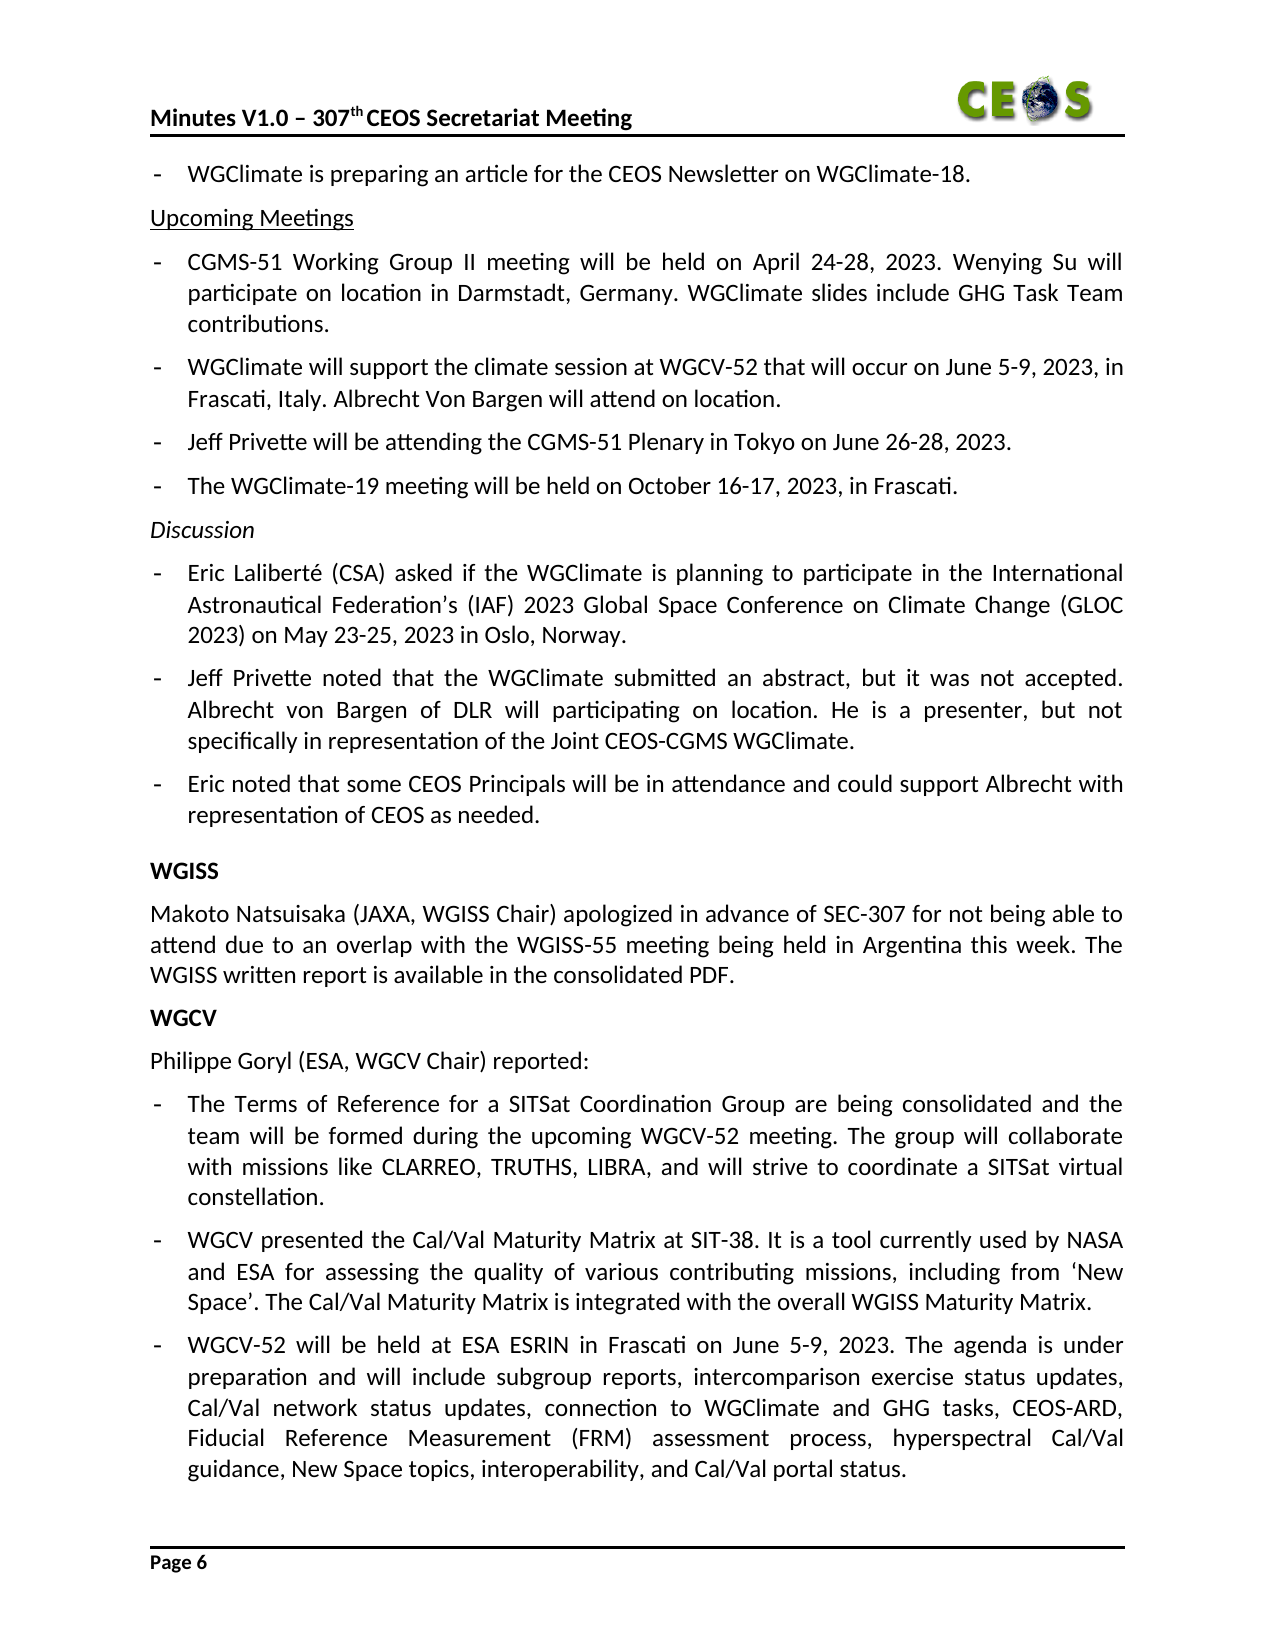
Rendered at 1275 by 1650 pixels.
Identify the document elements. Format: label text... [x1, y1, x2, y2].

picture [953, 75, 1095, 126]
list The WGClimate-19 meeting will be held on October 16-17, 2023, in Frascati. [150, 470, 1125, 502]
text WGCV [150, 1002, 1125, 1033]
list Jeff Privette will be attending the CGMS-51 Plenary in Tokyo on June 26-28, 2023. [150, 426, 1125, 457]
text WGISS [150, 855, 1125, 886]
list WGClimate is preparing an article for the CEOS Newsletter on WGClimate-18. [150, 158, 1125, 190]
text Makoto Natsuisaka (JAXA, WGISS Chair) apologized in advance of SEC-307 for not being able to attend due to an overlap with the WGISS-55 meeting being held in Argentina this week. The WGISS written report is available in the consolidated PDF. [150, 898, 1125, 990]
list WGClimate will support the climate session at WGCV-52 that will occur on June 5-9, 2023, in Frascati, Italy. Albrecht Von Bargen will attend on location. [150, 351, 1125, 413]
list WGCV presented the Cal/Val Maturity Matrix at SIT-38. It is a tool currently used by NASA and ESA for assessing the quality of various contributing missions, including from ‘New Space’. The Cal/Val Maturity Matrix is integrated with the overall WGISS Maturity Matrix. [150, 1224, 1125, 1317]
text Philippe Goryl (ESA, WGCV Chair) reported: [150, 1045, 1125, 1076]
list WGCV-52 will be held at ESA ESRIN in Frascati on June 5-9, 2023. The agenda is under preparation and will include subgroup reports, intercomparison exercise status updates, Cal/Val network status updates, connection to WGClimate and GHG tasks, CEOS-ARD, Fiducial Reference Measurement (FRM) assessment process, hyperspectral Cal/Val guidance, New Space topics, interoperability, and Cal/Val portal status. [150, 1329, 1125, 1483]
text Discussion [150, 514, 1125, 545]
list Eric Laliberté (CSA) asked if the WGClimate is planning to participate in the International Astronautical Federation’s (IAF) 2023 Global Space Conference on Climate Change (GLOC 2023) on May 23-25, 2023 in Oslo, Norway. [150, 557, 1125, 650]
list The Terms of Reference for a SITSat Coordination Group are being consolidated and the team will be formed during the upcoming WGCV-52 meeting. The group will collaborate with missions like CLARREO, TRUTHS, LIBRA, and will strive to coordinate a SITSat virtual constellation. [150, 1088, 1125, 1212]
list CGMS-51 Working Group II meeting will be held on April 24-28, 2023. Wenying Su will participate on location in Darmstadt, Germany. WGClimate slides include GHG Task Team contributions. [150, 246, 1125, 338]
list Jeff Privette noted that the WGClimate submitted an abstract, but it was not accepted. Albrecht von Bargen of DLR will participating on location. He is a presenter, but not specifically in representation of the Joint CEOS-CGMS WGClimate. [150, 663, 1125, 755]
list Eric noted that some CEOS Principals will be in attendance and could support Albrecht with representation of CEOS as needed. [150, 768, 1125, 830]
text Upcoming Meetings [150, 203, 1125, 233]
